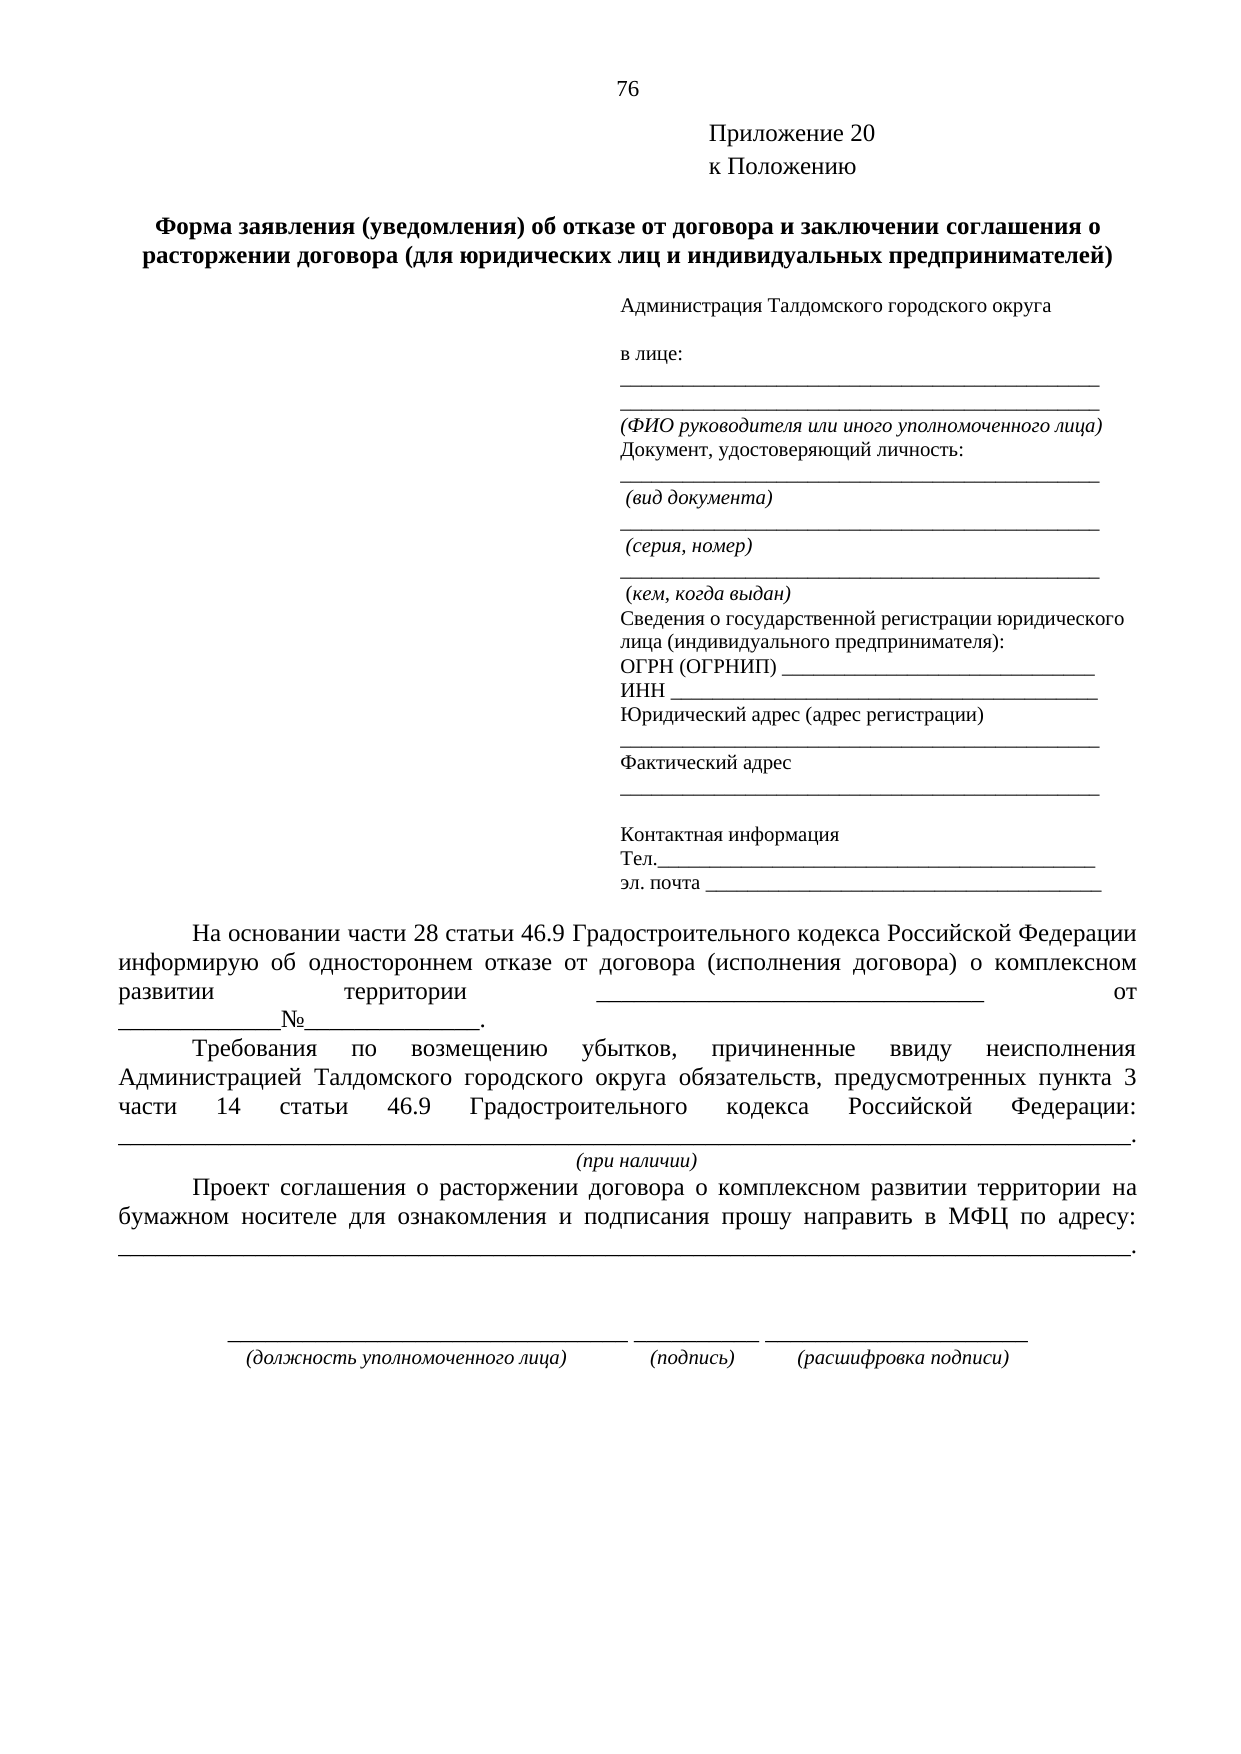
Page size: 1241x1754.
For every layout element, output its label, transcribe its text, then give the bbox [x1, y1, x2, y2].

text (должность уполномоченного лица) (подпись) (расшифровка подписи) [118, 1345, 1137, 1369]
text эл. почта ______________________________________ [620, 870, 1137, 894]
text Приложение 20 [709, 118, 1137, 147]
text Юридический адрес (адрес регистрации) [605, 702, 1137, 726]
text ______________________________________________ [605, 726, 1137, 750]
text На основании части 28 статьи 46.9 Градостроительного кодекса Российской Федерации информирую об одностороннем отказе от договора (исполнения договора) о комплексном развитии территории _______________________________ от _____________№______________. [118, 918, 1137, 1033]
text ОГРН (ОГРНИП) ______________________________ [620, 653, 1137, 678]
text Проект соглашения о расторжении договора о комплексном развитии территории на бумажном носителе для ознакомления и подписания прошу направить в МФЦ по адресу: _________________________________________________________________________________. [118, 1172, 1137, 1258]
text Тел.__________________________________________ [620, 846, 1137, 870]
text в лице: [620, 341, 1137, 365]
text Контактная информация [620, 822, 1137, 846]
text ______________________________________________ [605, 774, 1137, 798]
text (кем, когда выдан) [620, 581, 1137, 605]
text Форма заявления (уведомления) об отказе от договора и заключении соглашения о расторжении договора (для юридических лиц и индивидуальных предпринимателей) [118, 211, 1137, 268]
text Требования по возмещению убытков, причиненные ввиду неисполнения Администрацией Талдомского городского округа обязательств, предусмотренных пункта 3 части 14 статьи 46.9 Градостроительного кодекса Российской Федерации: _________________________________________________________________________________. [118, 1033, 1137, 1148]
text ______________________________________________ [620, 461, 1137, 485]
text Администрация Талдомского городского округа [605, 293, 1137, 317]
text ______________________________________________ [620, 557, 1137, 581]
text ______________________________________________ [620, 389, 1137, 413]
text ______________________________________________ [620, 365, 1137, 389]
text ______________________________________________ [620, 509, 1137, 533]
text к Положению [709, 151, 1137, 180]
text ИНН _________________________________________ [620, 678, 1137, 702]
text Фактический адрес [605, 750, 1137, 774]
text (ФИО руководителя или иного уполномоченного лица) [620, 413, 1137, 437]
text Сведения о государственной регистрации юридического лица (индивидуального предпринимателя): [620, 605, 1137, 653]
text (серия, номер) [620, 533, 1137, 557]
text (вид документа) [620, 485, 1137, 509]
text ________________________________ __________ _____________________ [118, 1316, 1137, 1345]
text (при наличии) [502, 1148, 1137, 1172]
text Документ, удостоверяющий личность: [620, 437, 1137, 461]
